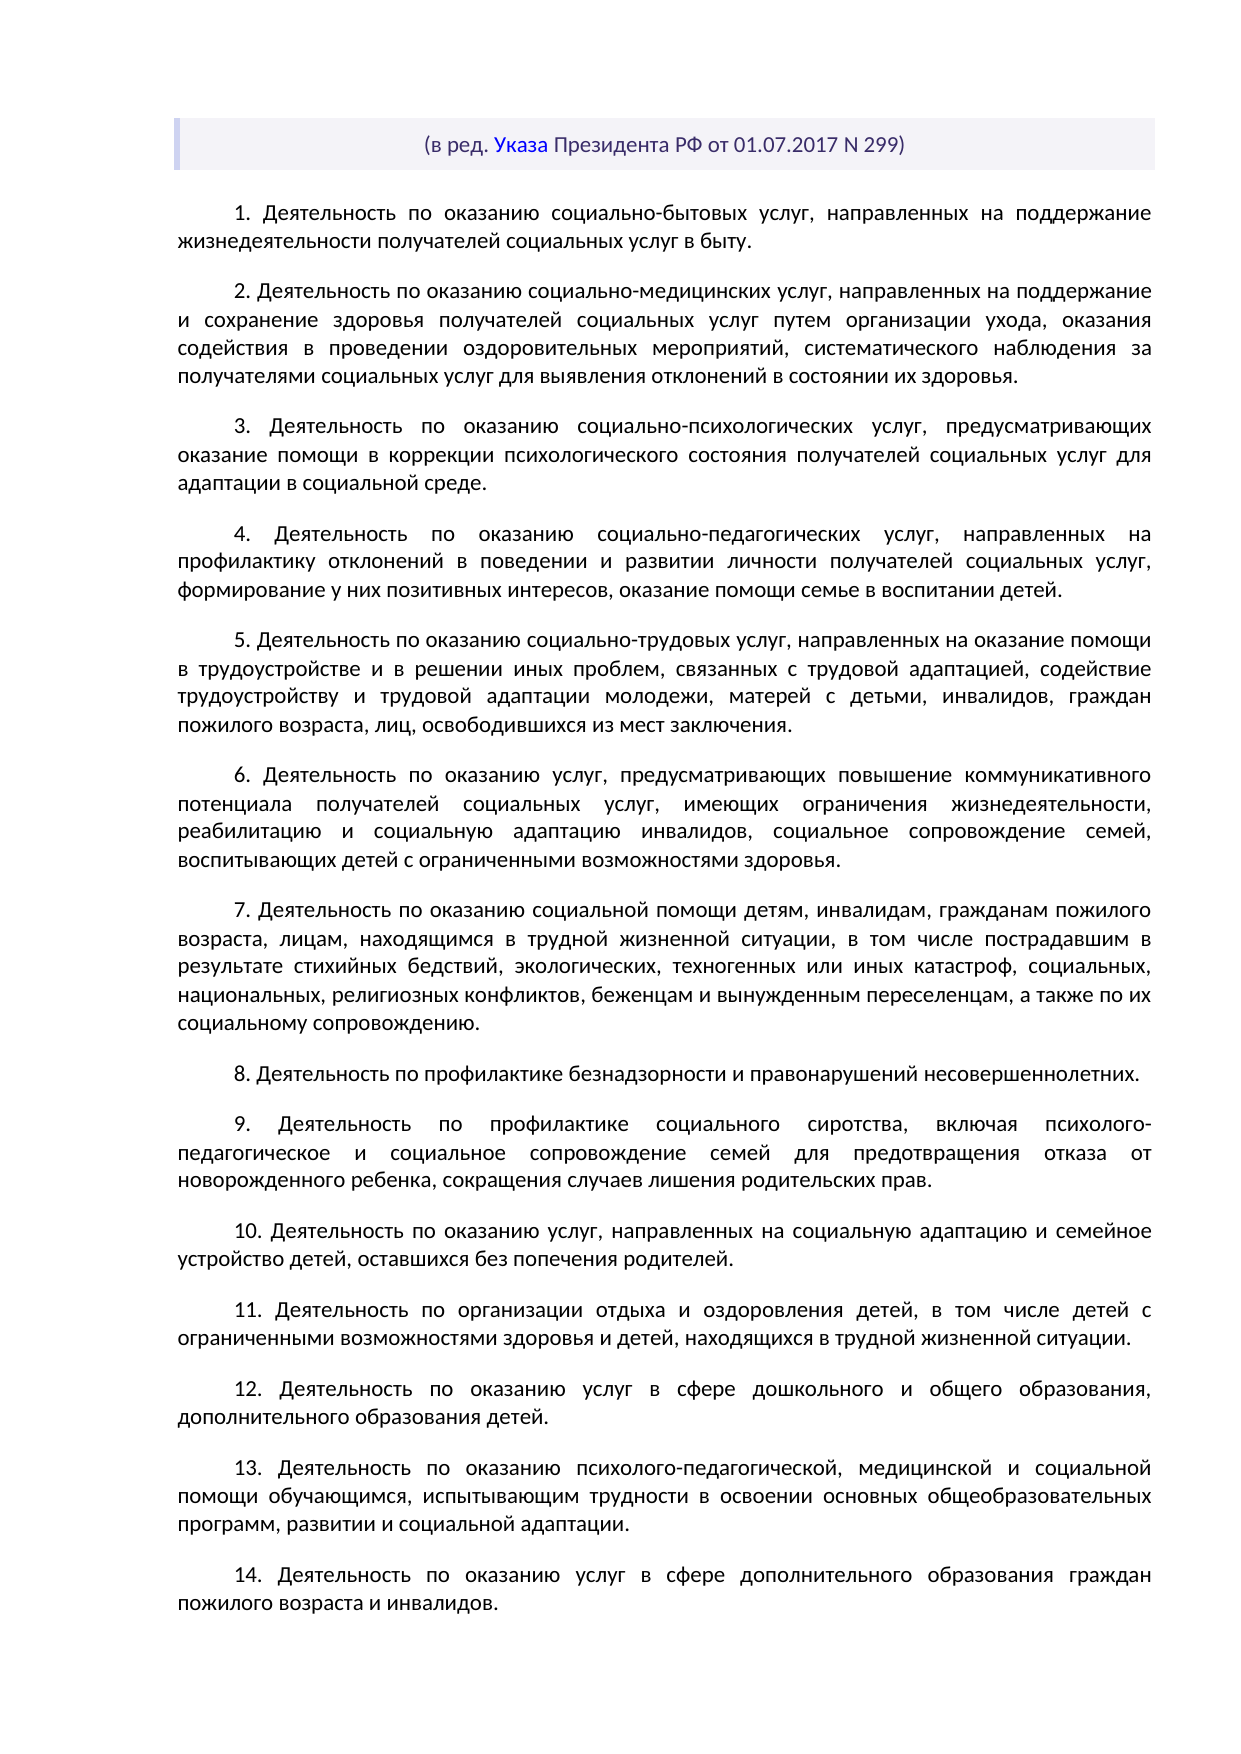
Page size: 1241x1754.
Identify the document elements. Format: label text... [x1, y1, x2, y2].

text 12. Деятельность по оказанию услуг в сфере дошкольного и общего образования, дополнительного образования детей. [177, 1374, 1152, 1431]
text 6. Деятельность по оказанию услуг, предусматривающих повышение коммуникативного потенциала получателей социальных услуг, имеющих ограничения жизнедеятельности, реабилитацию и социальную адаптацию инвалидов, социальное сопровождение семей, воспитывающих детей с ограниченными возможностями здоровья. [177, 761, 1152, 873]
text 13. Деятельность по оказанию психолого-педагогической, медицинской и социальной помощи обучающимся, испытывающим трудности в освоении основных общеобразовательных программ, развитии и социальной адаптации. [177, 1453, 1152, 1537]
text 4. Деятельность по оказанию социально-педагогических услуг, направленных на профилактику отклонений в поведении и развитии личности получателей социальных услуг, формирование у них позитивных интересов, оказание помощи семье в воспитании детей. [177, 519, 1152, 603]
text 11. Деятельность по организации отдыха и оздоровления детей, в том числе детей с ограниченными возможностями здоровья и детей, находящихся в трудной жизненной ситуации. [177, 1296, 1152, 1352]
text 7. Деятельность по оказанию социальной помощи детям, инвалидам, гражданам пожилого возраста, лицам, находящимся в трудной жизненной ситуации, в том числе пострадавшим в результате стихийных бедствий, экологических, техногенных или иных катастроф, социальных, национальных, религиозных конфликтов, беженцам и вынужденным переселенцам, а также по их социальному сопровождению. [177, 896, 1152, 1036]
text 1. Деятельность по оказанию социально-бытовых услуг, направленных на поддержание жизнедеятельности получателей социальных услуг в быту. [177, 198, 1152, 254]
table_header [180, 118, 1149, 170]
text 3. Деятельность по оказанию социально-психологических услуг, предусматривающих оказание помощи в коррекции психологического состояния получателей социальных услуг для адаптации в социальной среде. [177, 412, 1152, 496]
text 5. Деятельность по оказанию социально-трудовых услуг, направленных на оказание помощи в трудоустройстве и в решении иных проблем, связанных с трудовой адаптацией, содействие трудоустройству и трудовой адаптации молодежи, матерей с детьми, инвалидов, граждан пожилого возраста, лиц, освободившихся из мест заключения. [177, 626, 1152, 738]
text 14. Деятельность по оказанию услуг в сфере дополнительного образования граждан пожилого возраста и инвалидов. [177, 1560, 1152, 1616]
text 2. Деятельность по оказанию социально-медицинских услуг, направленных на поддержание и сохранение здоровья получателей социальных услуг путем организации ухода, оказания содействия в проведении оздоровительных мероприятий, систематического наблюдения за получателями социальных услуг для выявления отклонений в состоянии их здоровья. [177, 277, 1152, 389]
text 9. Деятельность по профилактике социального сиротства, включая психолого-педагогическое и социальное сопровождение семей для предотвращения отказа от новорожденного ребенка, сокращения случаев лишения родительских прав. [177, 1109, 1152, 1194]
text 8. Деятельность по профилактике безнадзорности и правонарушений несовершеннолетних. [177, 1059, 1152, 1087]
text 10. Деятельность по оказанию услуг, направленных на социальную адаптацию и семейное устройство детей, оставшихся без попечения родителей. [177, 1217, 1152, 1273]
